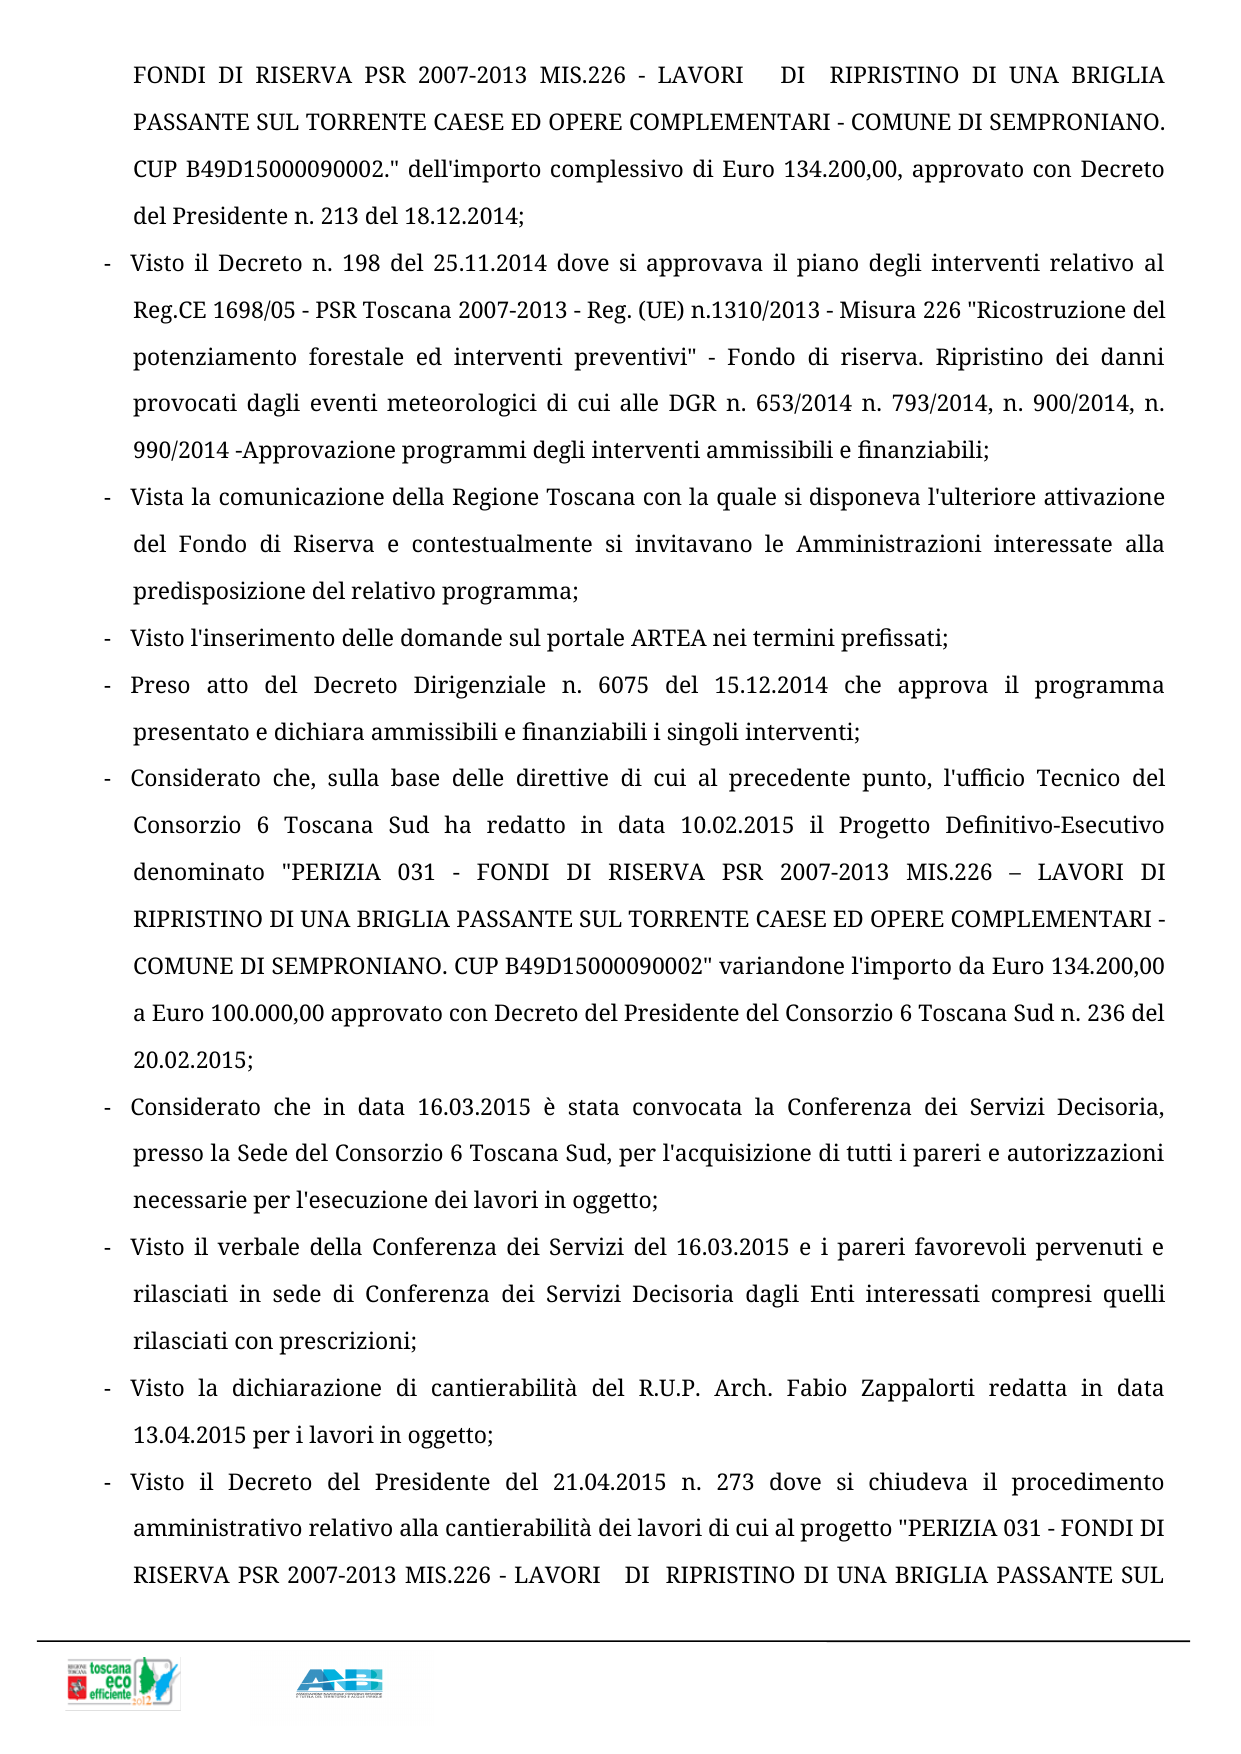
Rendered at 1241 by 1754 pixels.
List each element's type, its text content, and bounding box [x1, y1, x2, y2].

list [103, 1465, 1167, 1590]
list Visto l'inserimento delle domande sul portale ARTEA nei termini prefissati; [103, 622, 1167, 653]
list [103, 59, 1167, 231]
list Considerato che in data 16.03.2015 è stata convocata la Conferenza dei Servizi Decisoria, presso la Sede del Consorzio 6 Toscana Sud, per l'acquisizione di tutti i pareri e autorizzazioni necessarie per l'esecuzione dei lavori in oggetto; [103, 1090, 1167, 1215]
list Visto la dichiarazione di cantierabilità del R.U.P. Arch. Fabio Zappalorti redatta in data 13.04.2015 per i lavori in oggetto; [103, 1372, 1167, 1450]
list Visto il verbale della Conferenza dei Servizi del 16.03.2015 e i pareri favorevoli pervenuti e rilasciati in sede di Conferenza dei Servizi Decisoria dagli Enti interessati compresi quelli rilasciati con prescrizioni; [103, 1231, 1167, 1356]
list Considerato che, sulla base delle direttive di cui al precedente punto, l'ufficio Tecnico del Consorzio 6 Toscana Sud ha redatto in data 10.02.2015 il Progetto Definitivo-Esecutivo denominato "PERIZIA 031 - FONDI DI RISERVA PSR 2007-2013 MIS.226 – LAVORI DI RIPRISTINO DI UNA BRIGLIA PASSANTE SUL TORRENTE CAESE ED OPERE COMPLEMENTARI - COMUNE DI SEMPRONIANO. CUP B49D15000090002" variandone l'importo da Euro 134.200,00 a Euro 100.000,00 approvato con Decreto del Presidente del Consorzio 6 Toscana Sud n. 236 del 20.02.2015; [103, 762, 1167, 1075]
picture [65, 1657, 182, 1713]
list Visto il Decreto n. 198 del 25.11.2014 dove si approvava il piano degli interventi relativo al Reg.CE 1698/05 - PSR Toscana 2007-2013 - Reg. (UE) n.1310/2013 - Misura 226 "Ricostruzione del potenziamento forestale ed interventi preventivi" - Fondo di riserva. Ripristino dei danni provocati dagli eventi meteorologici di cui alle DGR n. 653/2014 n. 793/2014, n. 900/2014, n. 990/2014 -Approvazione programmi degli interventi ammissibili e finanziabili; [103, 247, 1167, 465]
list Preso atto del Decreto Dirigenziale n. 6075 del 15.12.2014 che approva il programma presentato e dichiara ammissibili e finanziabili i singoli interventi; [103, 668, 1167, 747]
